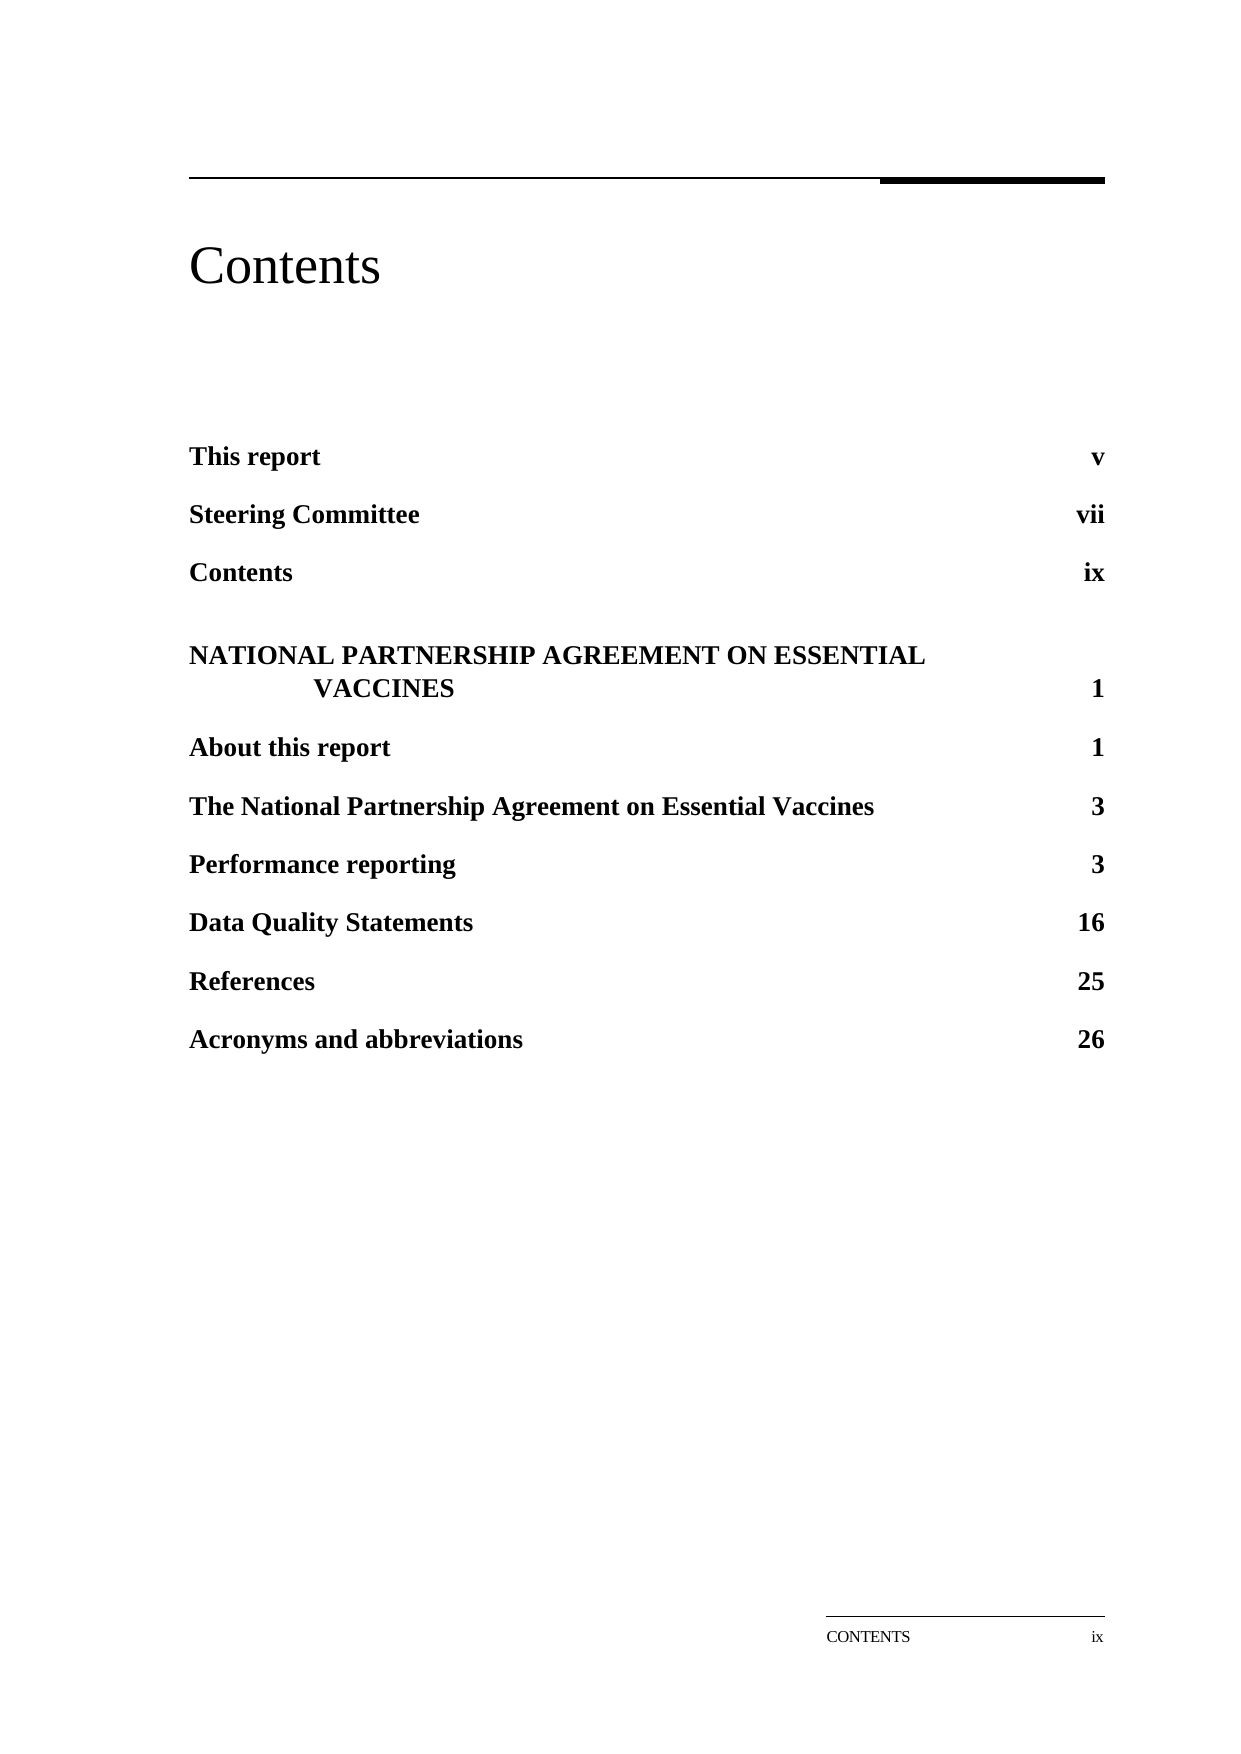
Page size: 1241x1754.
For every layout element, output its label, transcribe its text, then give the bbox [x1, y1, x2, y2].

text Contents ix [189, 554, 1016, 588]
text Steering Committee vii [189, 496, 1016, 529]
text About this report 1 [189, 729, 1016, 763]
text References 25 [189, 963, 1016, 996]
text Performance reporting 3 [189, 846, 1016, 879]
text Data Quality Statements 16 [189, 904, 1016, 938]
text National Partnership Agreement on Essential Vaccines 1 [189, 638, 1016, 704]
subtitle Contents [189, 233, 1104, 296]
text This report v [189, 438, 1016, 471]
text The National Partnership Agreement on Essential Vaccines 3 [189, 788, 1016, 821]
text Acronyms and abbreviations 26 [189, 1021, 1016, 1054]
